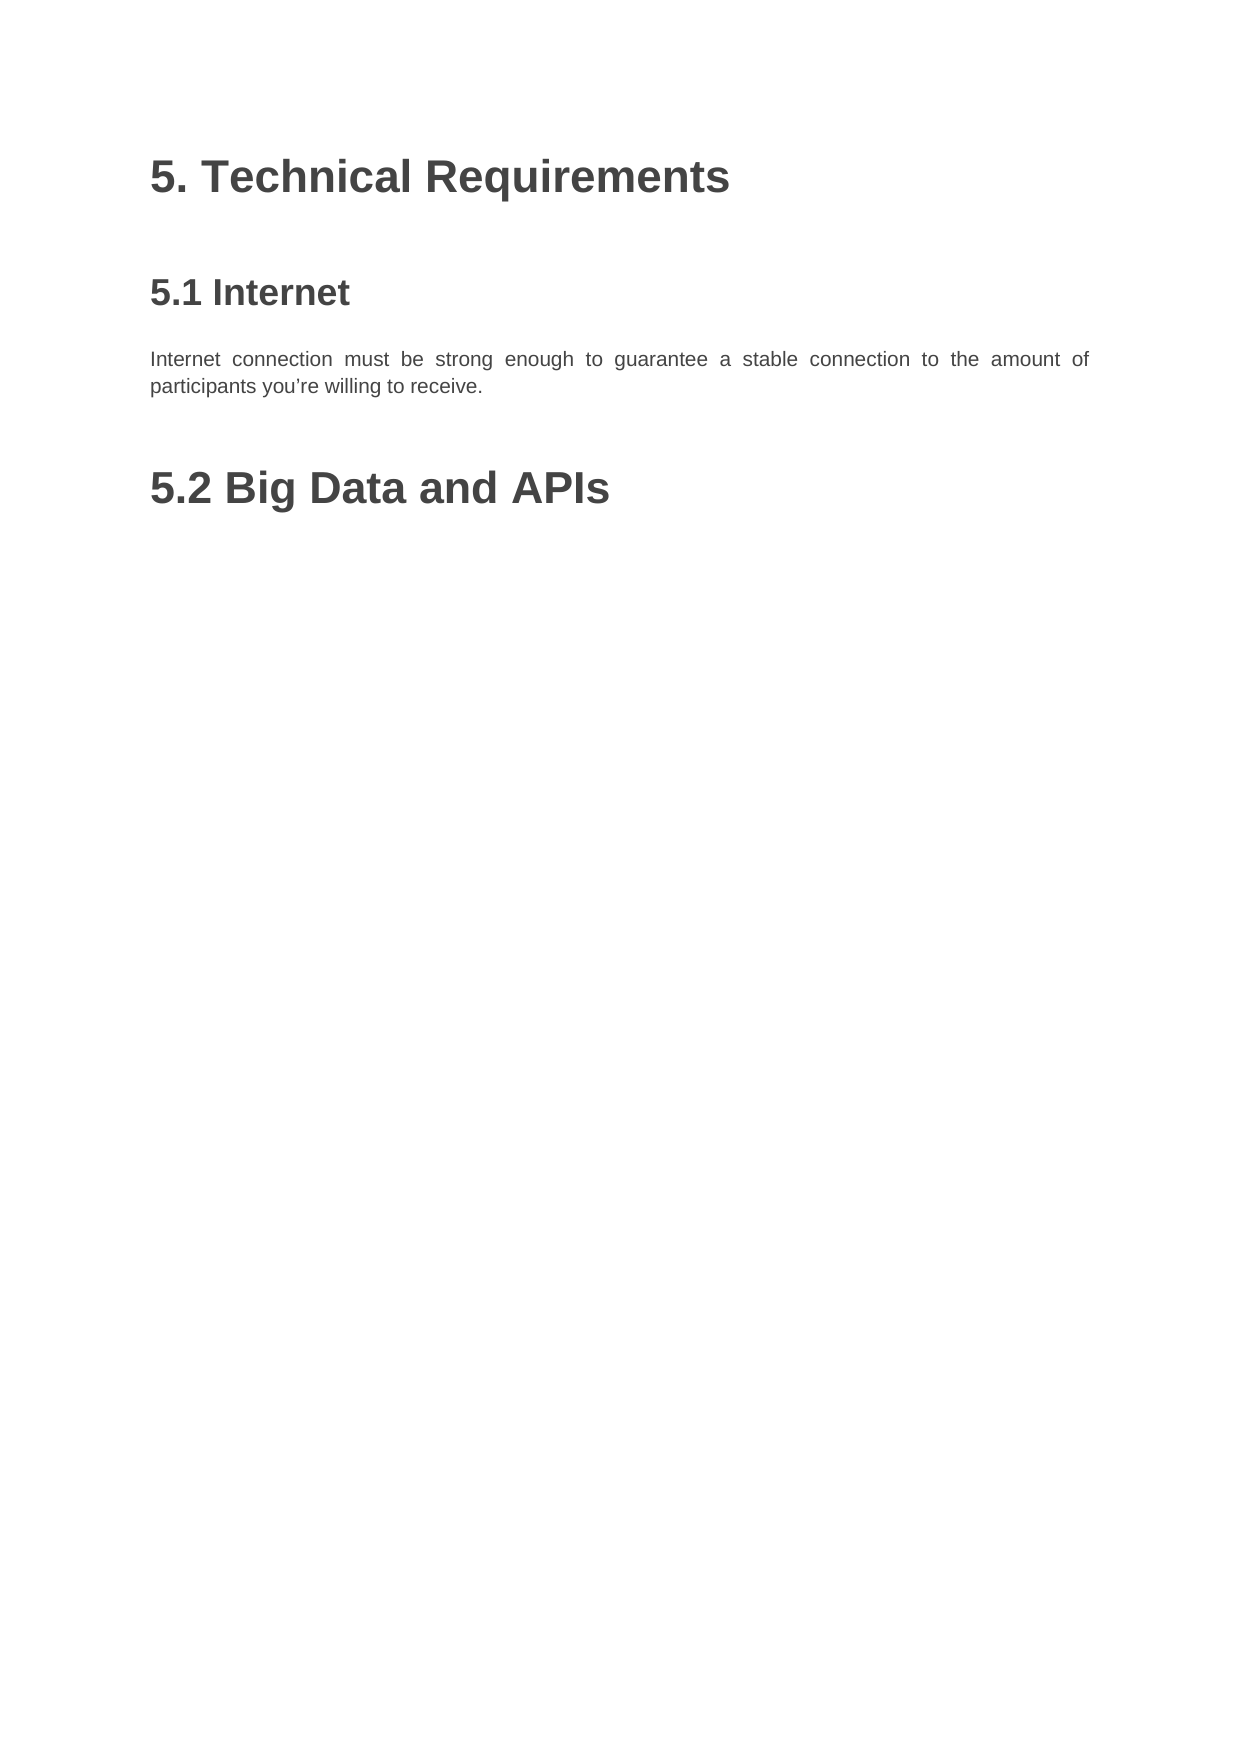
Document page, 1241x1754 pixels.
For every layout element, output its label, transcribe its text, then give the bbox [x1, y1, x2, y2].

text 5.2 Big Data and APIs [150, 461, 1090, 513]
text 5.1 Internet [150, 270, 1090, 313]
text Internet connection must be strong enough to guarantee a stable connection to the amount of participants you’re willing to receive. [150, 347, 1090, 398]
text 5. Technical Requirements [150, 150, 1090, 203]
